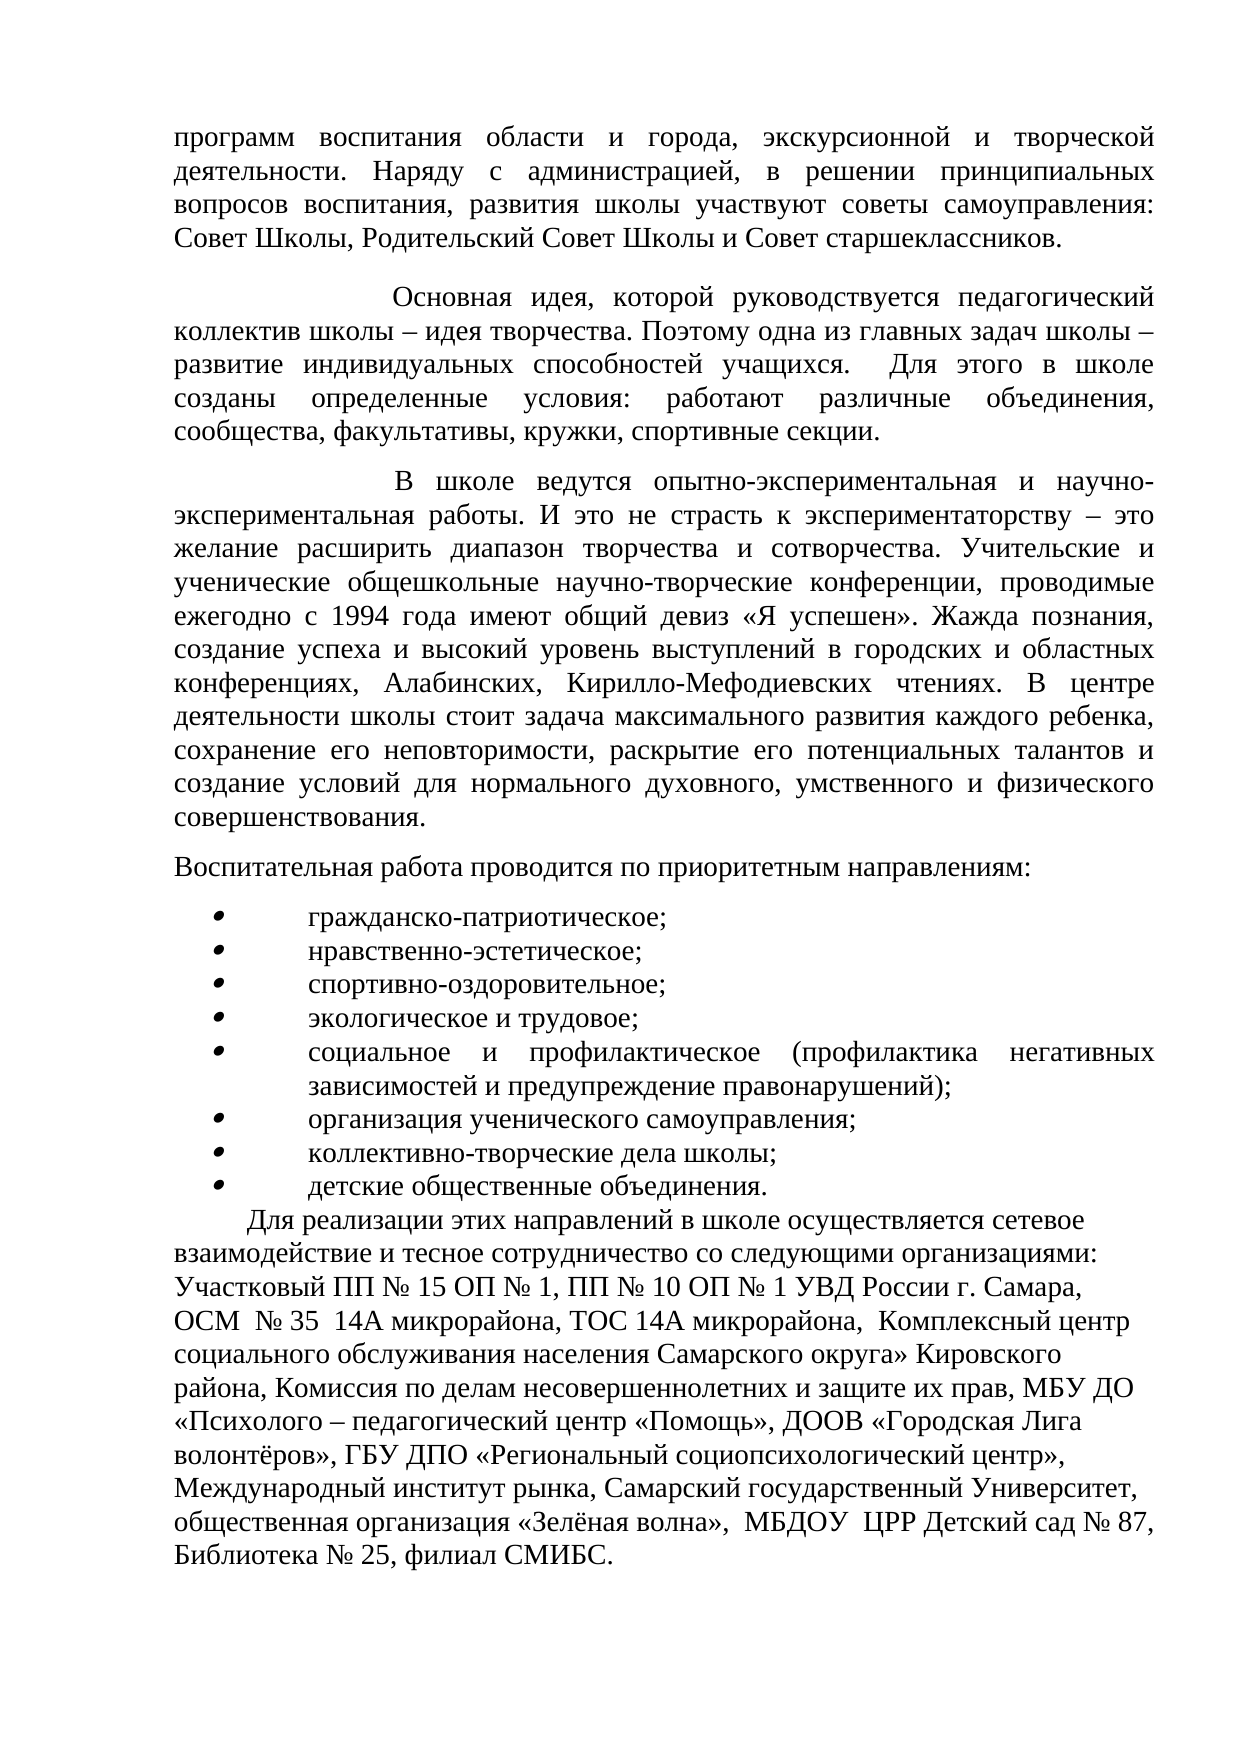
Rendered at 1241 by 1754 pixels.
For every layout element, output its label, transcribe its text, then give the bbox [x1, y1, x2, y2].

list социальное и профилактическое (профилактика негативных зависимостей и предупреждение правонарушений); [211, 1034, 1155, 1101]
text Для реализации этих направлений в школе осуществляется сетевое взаимодействие и тесное сотрудничество со следующими организациями: Участковый ПП № 15 ОП № 1, ПП № 10 ОП № 1 УВД России г. Самара, ОСМ № 35 14А микрорайона, ТОС 14А микрорайона, Комплексный центр социального обслуживания населения Самарского округа» Кировского района, Комиссия по делам несовершеннолетних и защите их прав, МБУ ДО «Психолого – педагогический центр «Помощь», ДООВ «Городская Лига волонтёров», ГБУ ДПО «Региональный социопсихологический центр», Международный институт рынка, Самарский государственный Университет, общественная организация «Зелёная волна», МБДОУ ЦРР Детский сад № 87, Библиотека № 25, филиал СМИБС. [174, 1202, 1155, 1571]
text Воспитательная работа проводится по приоритетным направлениям: [174, 849, 1155, 883]
list коллективно-творческие дела школы; [211, 1135, 1155, 1168]
list экологическое и трудовое; [211, 1000, 1155, 1034]
list детские общественные объединения. [211, 1168, 1155, 1202]
list организация ученического самоуправления; [211, 1101, 1155, 1135]
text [174, 120, 1155, 254]
text В школе ведутся опытно-экспериментальная и научно-экспериментальная работы. И это не страсть к экспериментаторству – это желание расширить диапазон творчества и сотворчества. Учительские и ученические общешкольные научно-творческие конференции, проводимые ежегодно с 1994 года имеют общий девиз «Я успешен». Жажда познания, создание успеха и высокий уровень выступлений в городских и областных конференциях, Алабинских, Кирилло-Мефодиевских чтениях. В центре деятельности школы стоит задача максимального развития каждого ребенка, сохранение его неповторимости, раскрытие его потенциальных талантов и создание условий для нормального духовного, умственного и физического совершенствования. [174, 463, 1155, 832]
list спортивно-оздоровительное; [211, 967, 1155, 1000]
list нравственно-эстетическое; [211, 933, 1155, 967]
list гражданско-патриотическое; [211, 899, 1155, 933]
text Основная идея, которой руководствуется педагогический коллектив школы – идея творчества. Поэтому одна из главных задач школы – развитие индивидуальных способностей учащихся. Для этого в школе созданы определенные условия: работают различные объединения, сообщества, факультативы, кружки, спортивные секции. [174, 279, 1155, 447]
